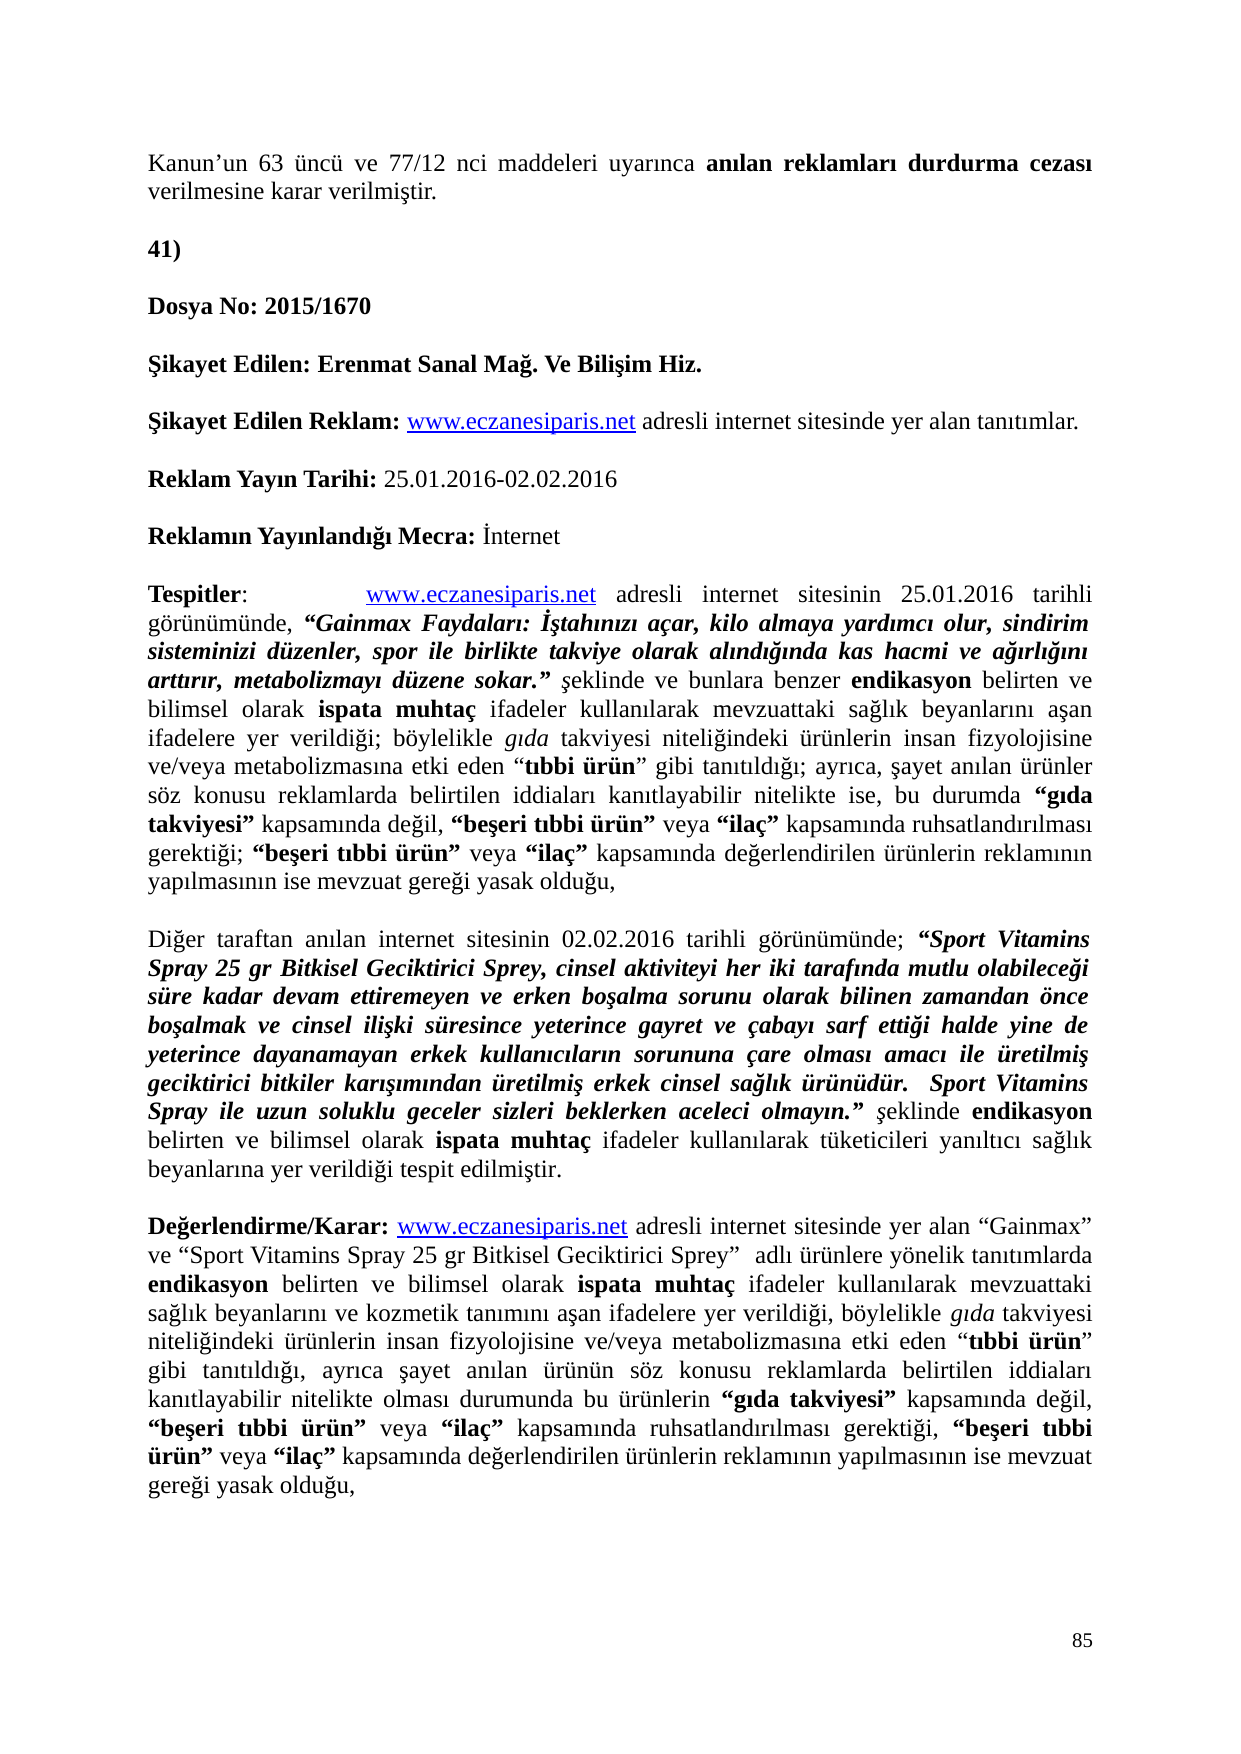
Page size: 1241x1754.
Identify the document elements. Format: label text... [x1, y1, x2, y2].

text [148, 148, 1092, 205]
text Dosya No: 2015/1670 [148, 291, 1092, 320]
text Reklamın Yayınlandığı Mecra: İnternet [148, 521, 1092, 550]
text Değerlendirme/Karar: www.eczanesiparis.net adresli internet sitesinde yer alan “Gainmax” ve “Sport Vitamins Spray 25 gr Bitkisel Geciktirici Sprey” adlı ürünlere yönelik tanıtımlarda endikasyon belirten ve bilimsel olarak ispata muhtaç ifadeler kullanılarak mevzuattaki sağlık beyanlarını ve kozmetik tanımını aşan ifadelere yer verildiği, böylelikle gıda takviyesi niteliğindeki ürünlerin insan fizyolojisine ve/veya metabolizmasına etki eden “tıbbi ürün” gibi tanıtıldığı, ayrıca şayet anılan ürünün söz konusu reklamlarda belirtilen iddiaları kanıtlayabilir nitelikte olması durumunda bu ürünlerin “gıda takviyesi” kapsamında değil, “beşeri tıbbi ürün” veya “ilaç” kapsamında ruhsatlandırılması gerektiği, “beşeri tıbbi ürün” veya “ilaç” kapsamında değerlendirilen ürünlerin reklamının yapılmasının ise mevzuat gereği yasak olduğu, [148, 1211, 1092, 1499]
text Reklam Yayın Tarihi: 25.01.2016-02.02.2016 [148, 464, 1092, 493]
text Tespitler: www.eczanesiparis.net adresli internet sitesinin 25.01.2016 tarihli görünümünde, “Gainmax Faydaları: İştahınızı açar, kilo almaya yardımcı olur, sindirim sisteminizi düzenler, spor ile birlikte takviye olarak alındığında kas hacmi ve ağırlığını arttırır, metabolizmayı düzene sokar.” şeklinde ve bunlara benzer endikasyon belirten ve bilimsel olarak ispata muhtaç ifadeler kullanılarak mevzuattaki sağlık beyanlarını aşan ifadelere yer verildiği; böylelikle gıda takviyesi niteliğindeki ürünlerin insan fizyolojisine ve/veya metabolizmasına etki eden “tıbbi ürün” gibi tanıtıldığı; ayrıca, şayet anılan ürünler söz konusu reklamlarda belirtilen iddiaları kanıtlayabilir nitelikte ise, bu durumda “gıda takviyesi” kapsamında değil, “beşeri tıbbi ürün” veya “ilaç” kapsamında ruhsatlandırılması gerektiği; “beşeri tıbbi ürün” veya “ilaç” kapsamında değerlendirilen ürünlerin reklamının yapılmasının ise mevzuat gereği yasak olduğu, [148, 579, 1092, 895]
text Şikayet Edilen: Erenmat Sanal Mağ. Ve Bilişim Hiz. [148, 349, 1092, 378]
text Diğer taraftan anılan internet sitesinin 02.02.2016 tarihli görünümünde; “Sport Vitamins Spray 25 gr Bitkisel Geciktirici Sprey, cinsel aktiviteyi her iki tarafında mutlu olabileceği süre kadar devam ettiremeyen ve erken boşalma sorunu olarak bilinen zamandan önce boşalmak ve cinsel ilişki süresince yeterince gayret ve çabayı sarf ettiği halde yine de yeterince dayanamayan erkek kullanıcıların sorununa çare olması amacı ile üretilmiş geciktirici bitkiler karışımından üretilmiş erkek cinsel sağlık ürünüdür. Sport Vitamins Spray ile uzun soluklu geceler sizleri beklerken aceleci olmayın.” şeklinde endikasyon belirten ve bilimsel olarak ispata muhtaç ifadeler kullanılarak tüketicileri yanıltıcı sağlık beyanlarına yer verildiği tespit edilmiştir. [148, 924, 1092, 1183]
text Şikayet Edilen Reklam: www.eczanesiparis.net adresli internet sitesinde yer alan tanıtımlar. [148, 406, 1092, 435]
text 41) [148, 234, 1092, 263]
